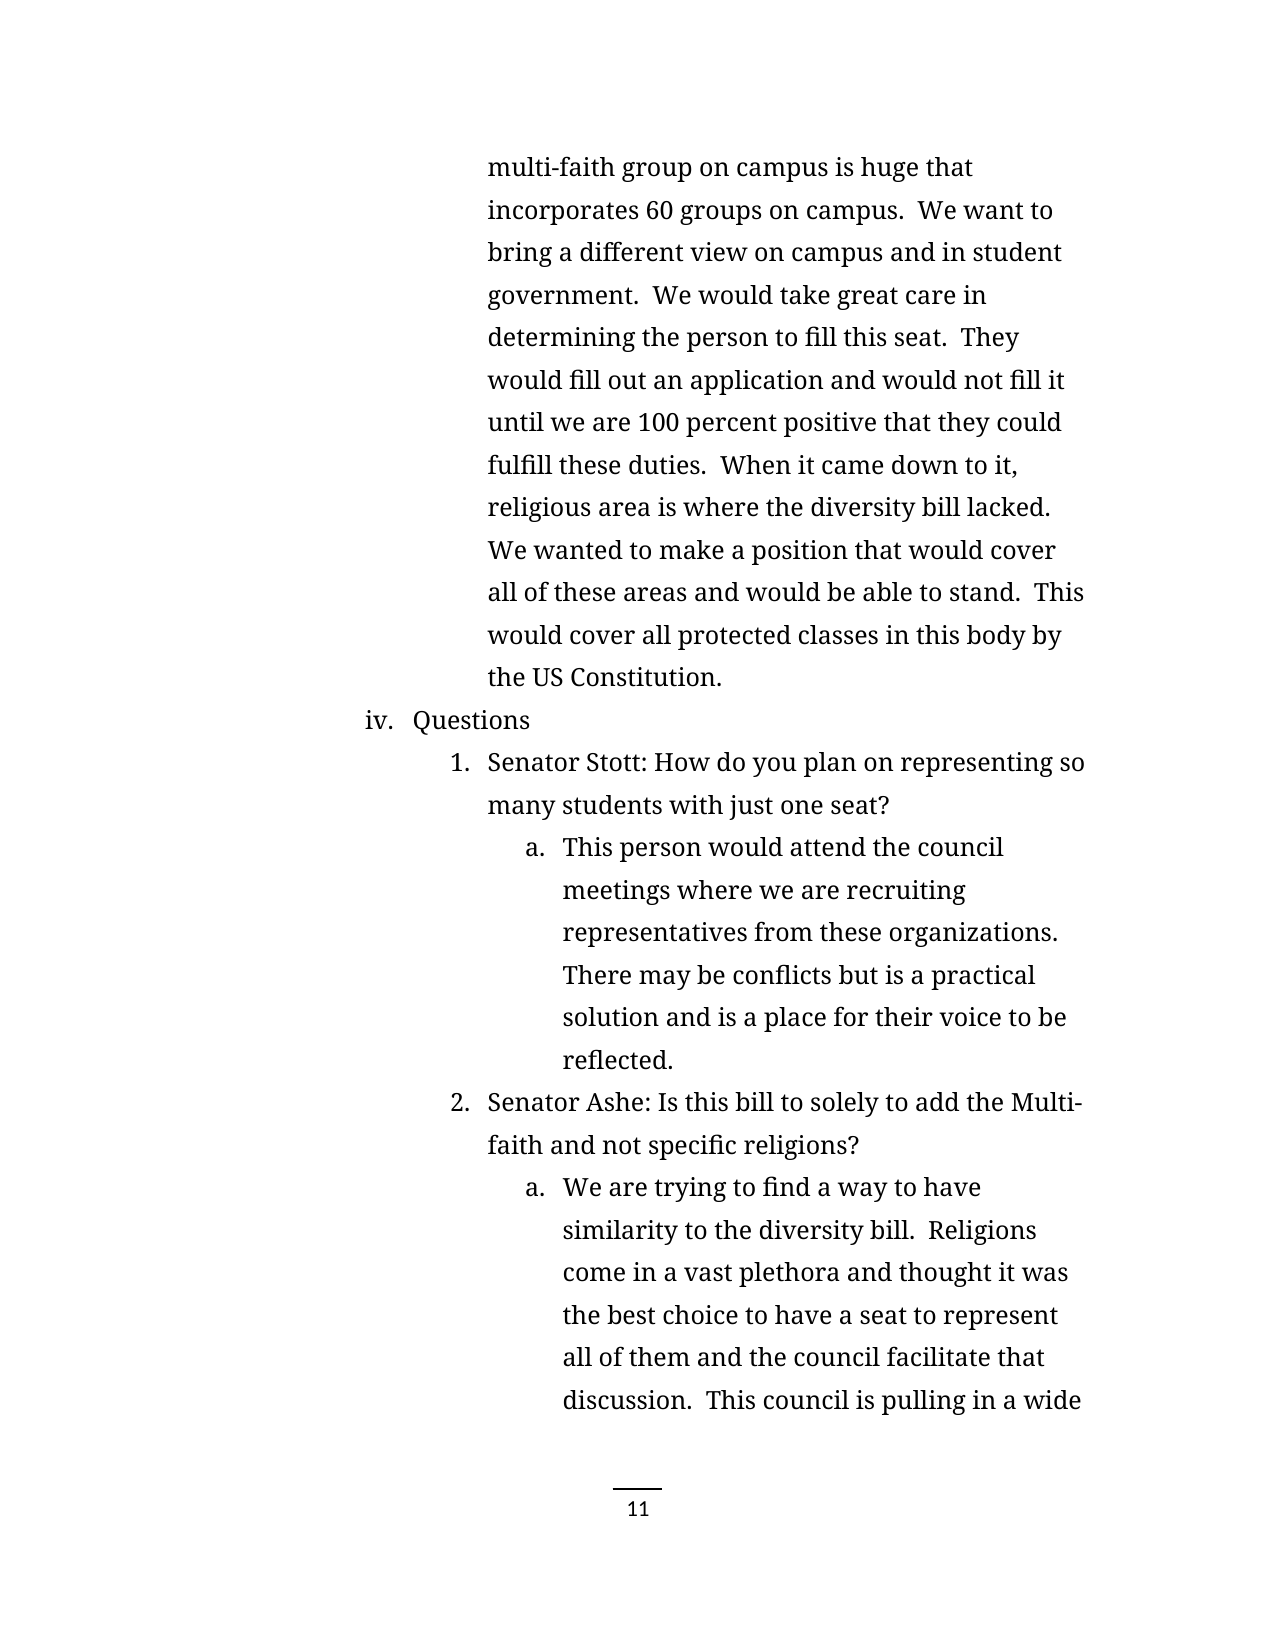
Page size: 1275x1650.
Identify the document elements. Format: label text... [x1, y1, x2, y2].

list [525, 1170, 1087, 1417]
list Questions [394, 702, 1087, 737]
list Senator Stott: How do you plan on representing so many students with just one seat? [450, 745, 1087, 822]
list Senator Ashe: Is this bill to solely to add the Multi-faith and not specific religions? [450, 1085, 1087, 1162]
list This person would attend the council meetings where we are recruiting representatives from these organizations. There may be conflicts but is a practical solution and is a place for their voice to be reflected. [525, 830, 1087, 1077]
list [450, 150, 1087, 694]
